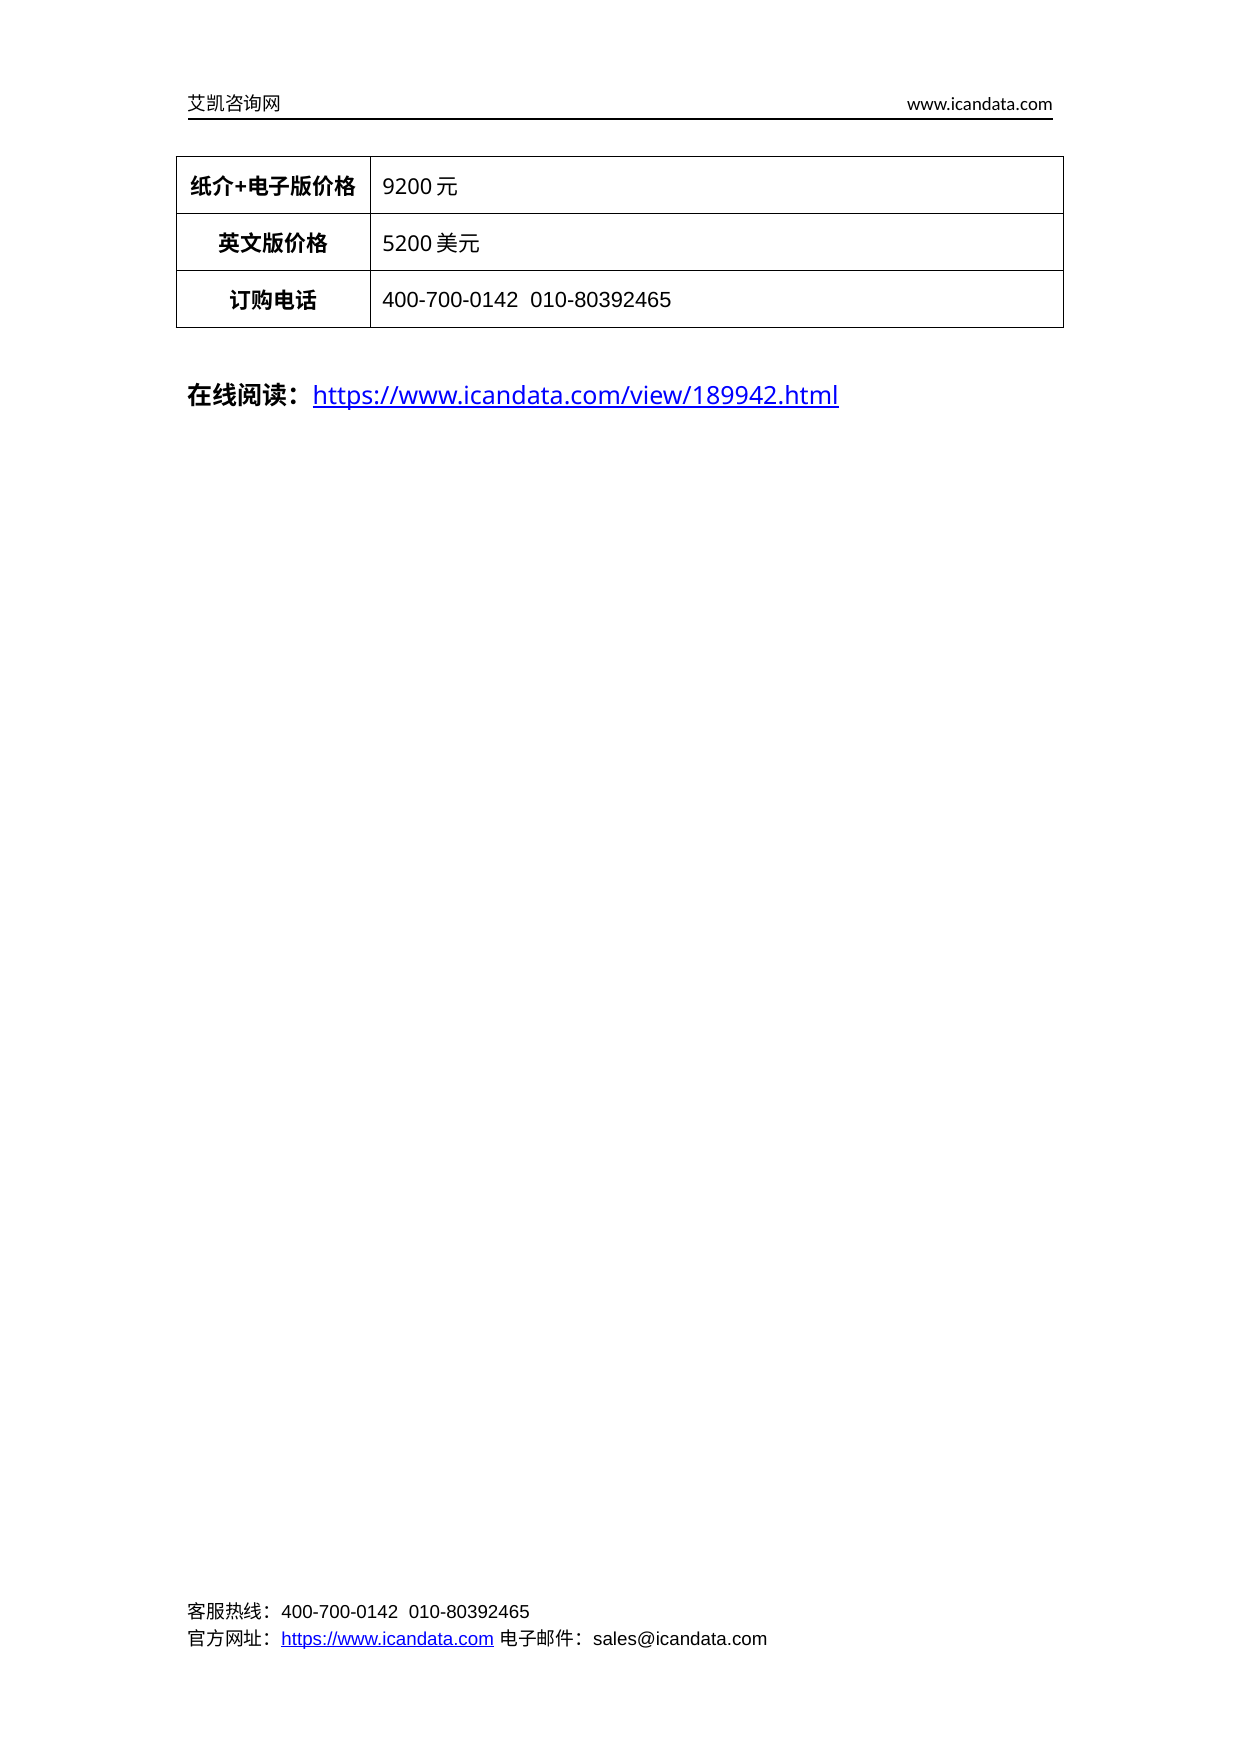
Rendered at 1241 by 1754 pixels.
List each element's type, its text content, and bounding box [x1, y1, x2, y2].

text 在线阅读：https://www.icandata.com/view/189942.html [187, 361, 1053, 426]
table_cell 纸介+电子版价格 [177, 157, 370, 213]
table_cell 5200美元 [371, 214, 1063, 270]
table_cell 400-700-0142 010-80392465 [371, 271, 1063, 327]
table_cell 9200元 [371, 157, 1063, 213]
table_cell 英文版价格 [177, 214, 370, 270]
table_cell 订购电话 [177, 271, 370, 327]
